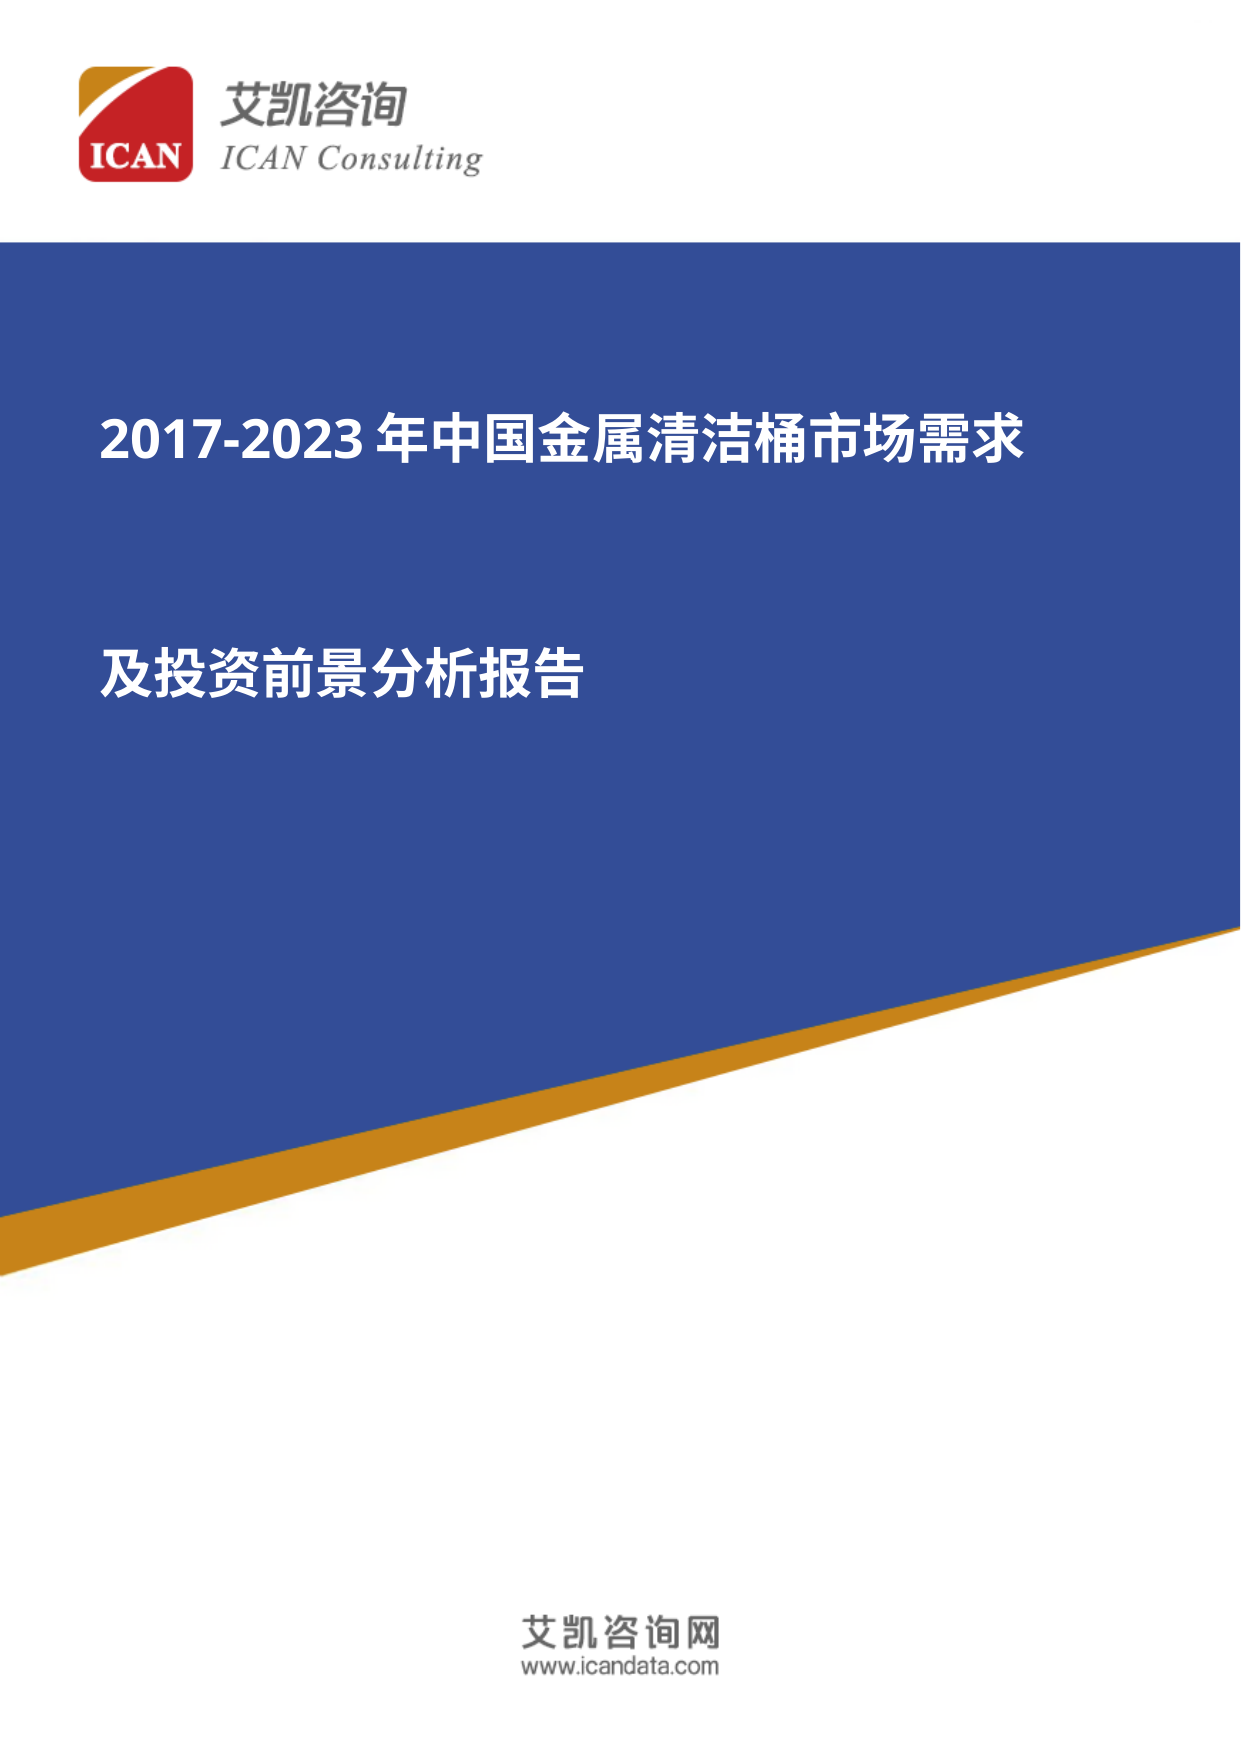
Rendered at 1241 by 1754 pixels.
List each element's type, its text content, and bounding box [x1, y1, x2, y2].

picture [0, 5, 1241, 1754]
subtitle 2017-2023年中国金属清洁桶市场需求及投资前景分析报告 [99, 386, 1053, 718]
